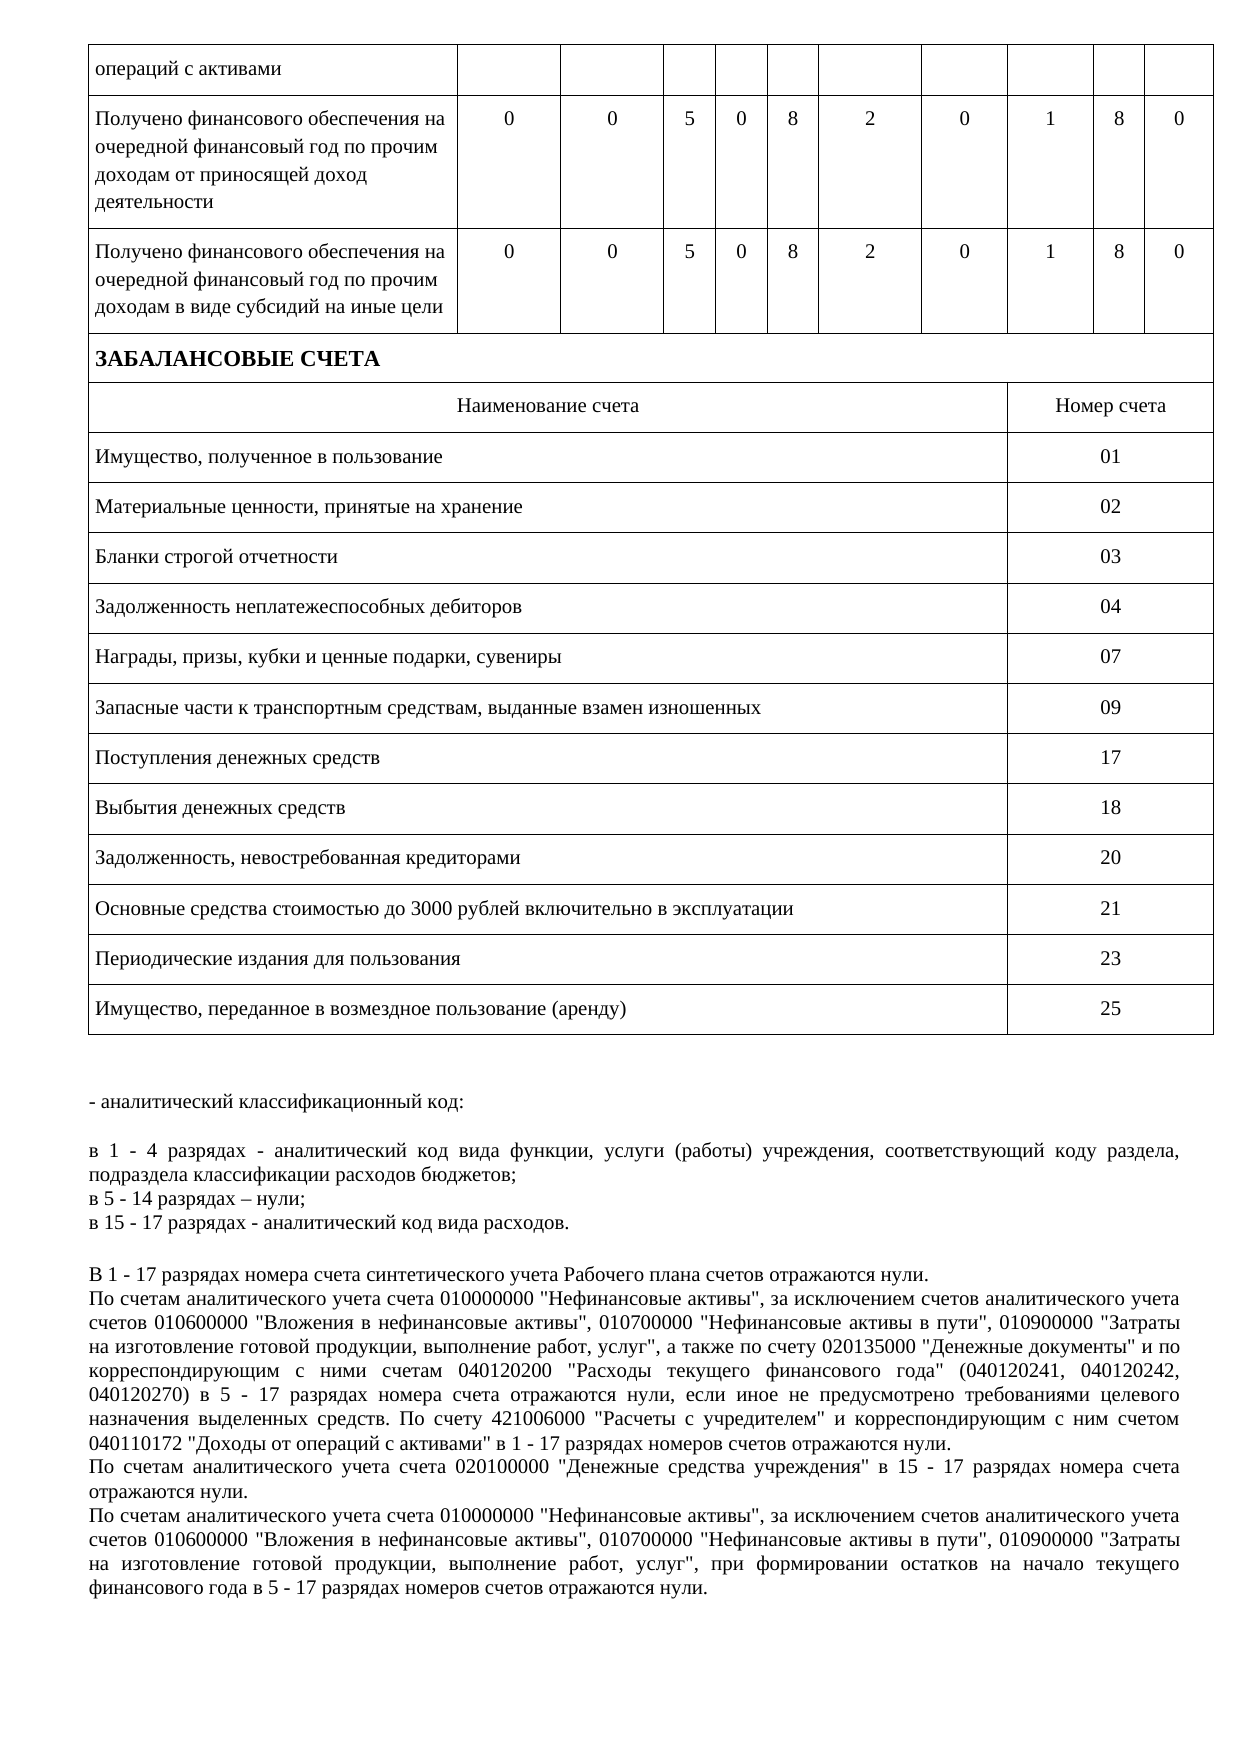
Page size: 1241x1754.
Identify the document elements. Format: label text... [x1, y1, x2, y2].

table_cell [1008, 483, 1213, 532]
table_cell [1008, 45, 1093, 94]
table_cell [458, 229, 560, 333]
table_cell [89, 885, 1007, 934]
text По счетам аналитического учета счета 010000000 "Нефинансовые активы", за исключением счетов аналитического учета счетов 010600000 "Вложения в нефинансовые активы", 010700000 "Нефинансовые активы в пути", 010900000 "Затраты на изготовление готовой продукции, выполнение работ, услуг", а также по счету 020135000 "Денежные документы" и по корреспондирующим с ними счетам 040120200 "Расходы текущего финансового года" (040120241, 040120242, 040120270) в 5 - 17 разрядах номера счета отражаются нули, если иное не предусмотрено требованиями целевого назначения выделенных средств. По счету 421006000 "Расчеты с учредителем" и корреспондирующим с ним счетом 040110172 "Доходы от операций с активами" в 1 - 17 разрядах номеров счетов отражаются нули. [88, 1286, 1181, 1454]
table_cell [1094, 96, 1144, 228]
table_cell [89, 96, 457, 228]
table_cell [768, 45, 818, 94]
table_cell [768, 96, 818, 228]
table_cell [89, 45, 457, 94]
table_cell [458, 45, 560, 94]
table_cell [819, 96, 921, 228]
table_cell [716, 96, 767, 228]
text в 15 - 17 разрядах - аналитический код вида расходов. [88, 1210, 1181, 1234]
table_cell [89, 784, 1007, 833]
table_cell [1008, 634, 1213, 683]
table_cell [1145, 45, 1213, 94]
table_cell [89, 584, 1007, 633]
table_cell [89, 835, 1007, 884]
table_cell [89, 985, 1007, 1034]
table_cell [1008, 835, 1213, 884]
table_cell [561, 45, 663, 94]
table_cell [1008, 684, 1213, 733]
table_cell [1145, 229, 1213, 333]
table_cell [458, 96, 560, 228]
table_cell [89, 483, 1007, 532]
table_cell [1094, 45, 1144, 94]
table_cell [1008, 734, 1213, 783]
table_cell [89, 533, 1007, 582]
text в 1 - 4 разрядах - аналитический код вида функции, услуги (работы) учреждения, соответствующий коду раздела, подраздела классификации расходов бюджетов; [88, 1138, 1181, 1186]
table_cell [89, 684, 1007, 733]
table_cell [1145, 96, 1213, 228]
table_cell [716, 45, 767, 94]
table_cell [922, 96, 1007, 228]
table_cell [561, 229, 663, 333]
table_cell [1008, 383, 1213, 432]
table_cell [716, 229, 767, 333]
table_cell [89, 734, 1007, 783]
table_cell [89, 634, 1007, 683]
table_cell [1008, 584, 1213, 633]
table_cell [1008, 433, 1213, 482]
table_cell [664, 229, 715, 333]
text В 1 - 17 разрядах номера счета синтетического учета Рабочего плана счетов отражаются нули. [88, 1262, 1181, 1286]
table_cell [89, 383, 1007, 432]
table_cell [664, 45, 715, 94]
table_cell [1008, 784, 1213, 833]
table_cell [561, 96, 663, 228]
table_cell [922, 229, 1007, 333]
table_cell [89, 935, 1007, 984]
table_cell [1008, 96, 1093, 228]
text По счетам аналитического учета счета 020100000 "Денежные средства учреждения" в 15 - 17 разрядах номера счета отражаются нули. [88, 1454, 1181, 1503]
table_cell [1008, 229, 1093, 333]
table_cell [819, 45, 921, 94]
text в 5 - 14 разрядах – нули; [88, 1186, 1181, 1210]
text По счетам аналитического учета счета 010000000 "Нефинансовые активы", за исключением счетов аналитического учета счетов 010600000 "Вложения в нефинансовые активы", 010700000 "Нефинансовые активы в пути", 010900000 "Затраты на изготовление готовой продукции, выполнение работ, услуг", при формировании остатков на начало текущего финансового года в 5 - 17 разрядах номеров счетов отражаются нули. [88, 1503, 1181, 1599]
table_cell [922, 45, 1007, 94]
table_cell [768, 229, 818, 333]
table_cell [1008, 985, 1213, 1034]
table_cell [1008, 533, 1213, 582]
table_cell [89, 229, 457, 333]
text - аналитический классификационный код: [88, 1089, 1181, 1113]
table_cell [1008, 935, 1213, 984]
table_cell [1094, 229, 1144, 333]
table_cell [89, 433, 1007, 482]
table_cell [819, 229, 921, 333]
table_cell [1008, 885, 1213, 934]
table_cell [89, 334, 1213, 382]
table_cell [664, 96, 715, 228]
